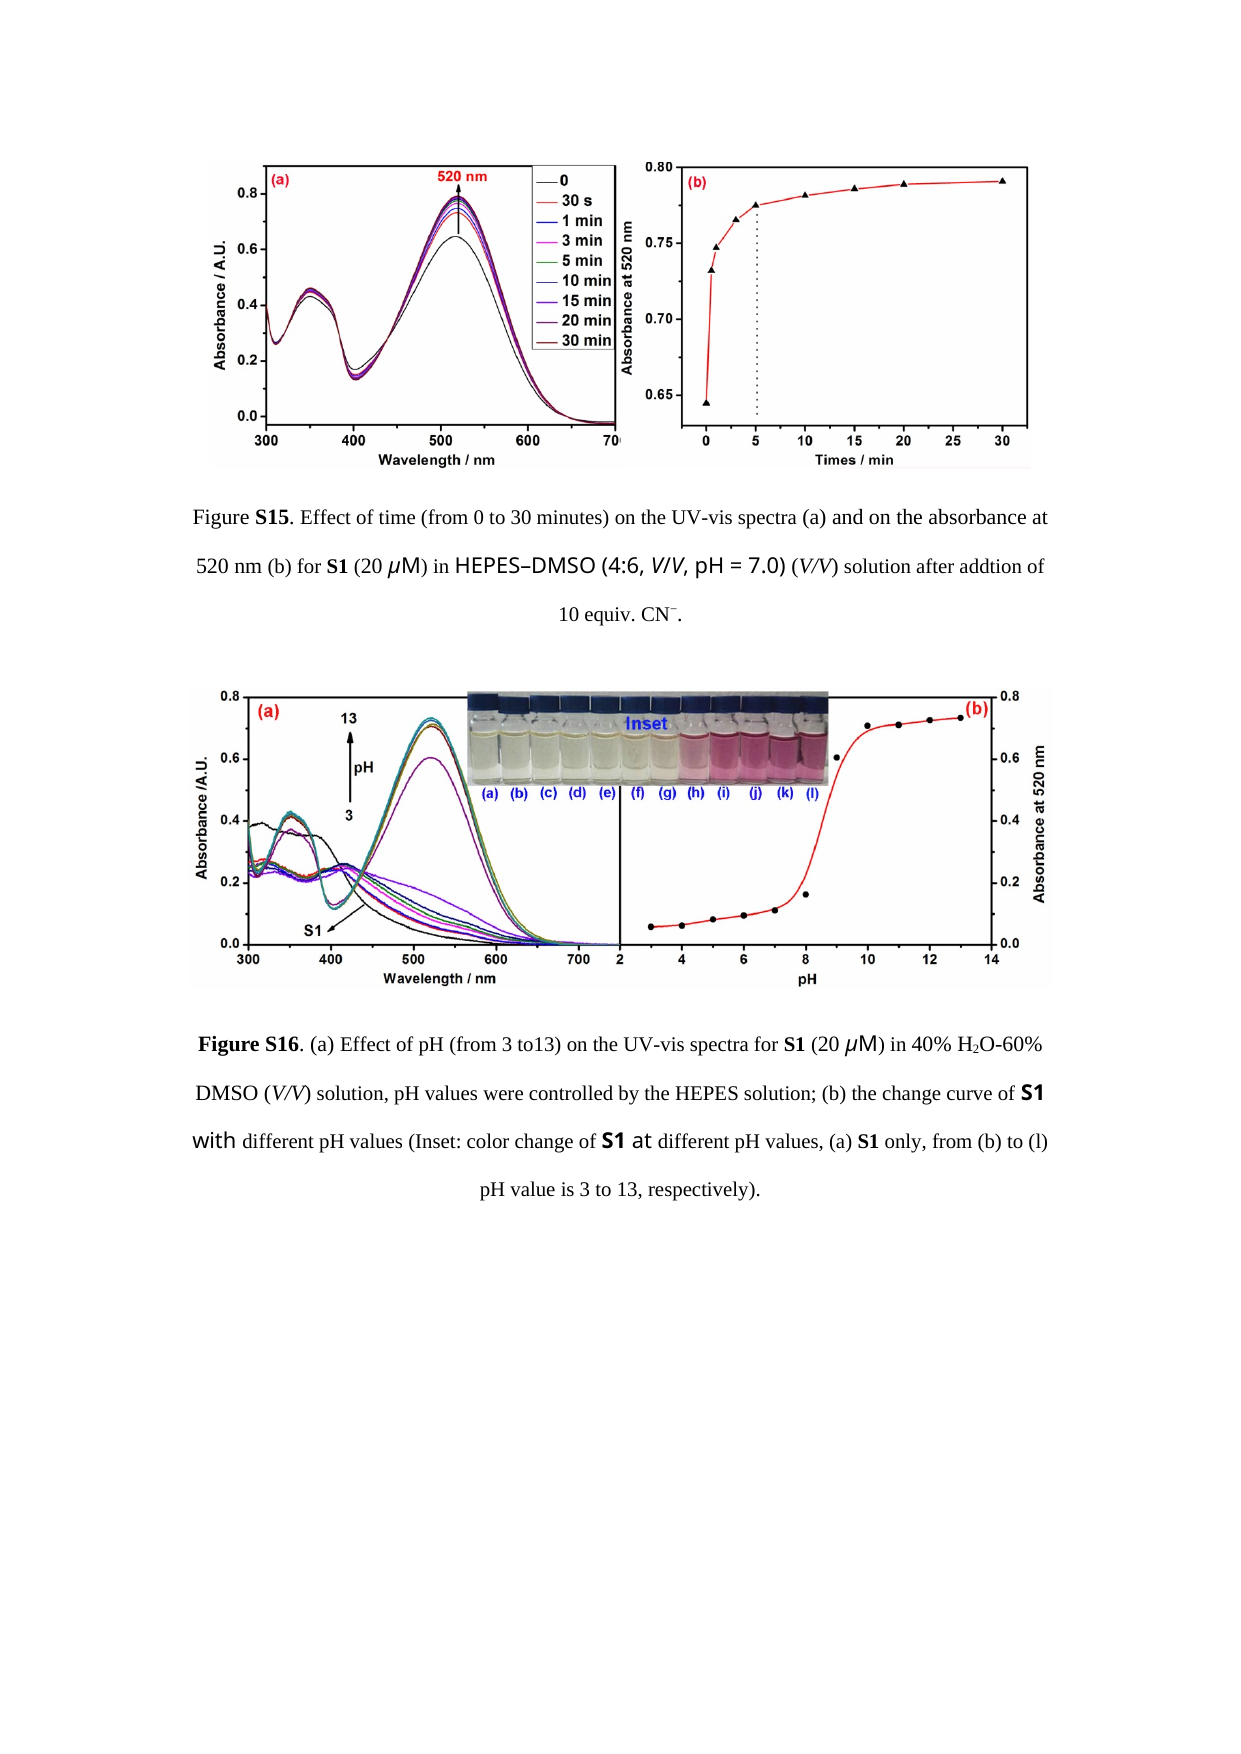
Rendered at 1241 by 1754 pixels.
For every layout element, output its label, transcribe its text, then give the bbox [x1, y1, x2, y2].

picture [209, 162, 1031, 469]
text Figure S15. Effect of time (from 0 to 30 minutes) on the UV-vis spectra (a) and on the absorbance at 520 nm (b) for S1 (20 μM) in HEPES–DMSO (4:6, V/V, pH = 7.0) (V/V) solution after addtion of 10 equiv. CN−. [187, 500, 1053, 630]
picture [187, 688, 1053, 989]
text Figure S16. (a) Effect of pH (from 3 to13) on the UV-vis spectra for S1 (20 μM) in 40% H2O-60% DMSO (V/V) solution, pH values were controlled by the HEPES solution; (b) the change curve of S1 with different pH values (Inset: color change of S1 at different pH values, (a) S1 only, from (b) to (l) pH value is 3 to 13, respectively). [187, 1026, 1053, 1205]
